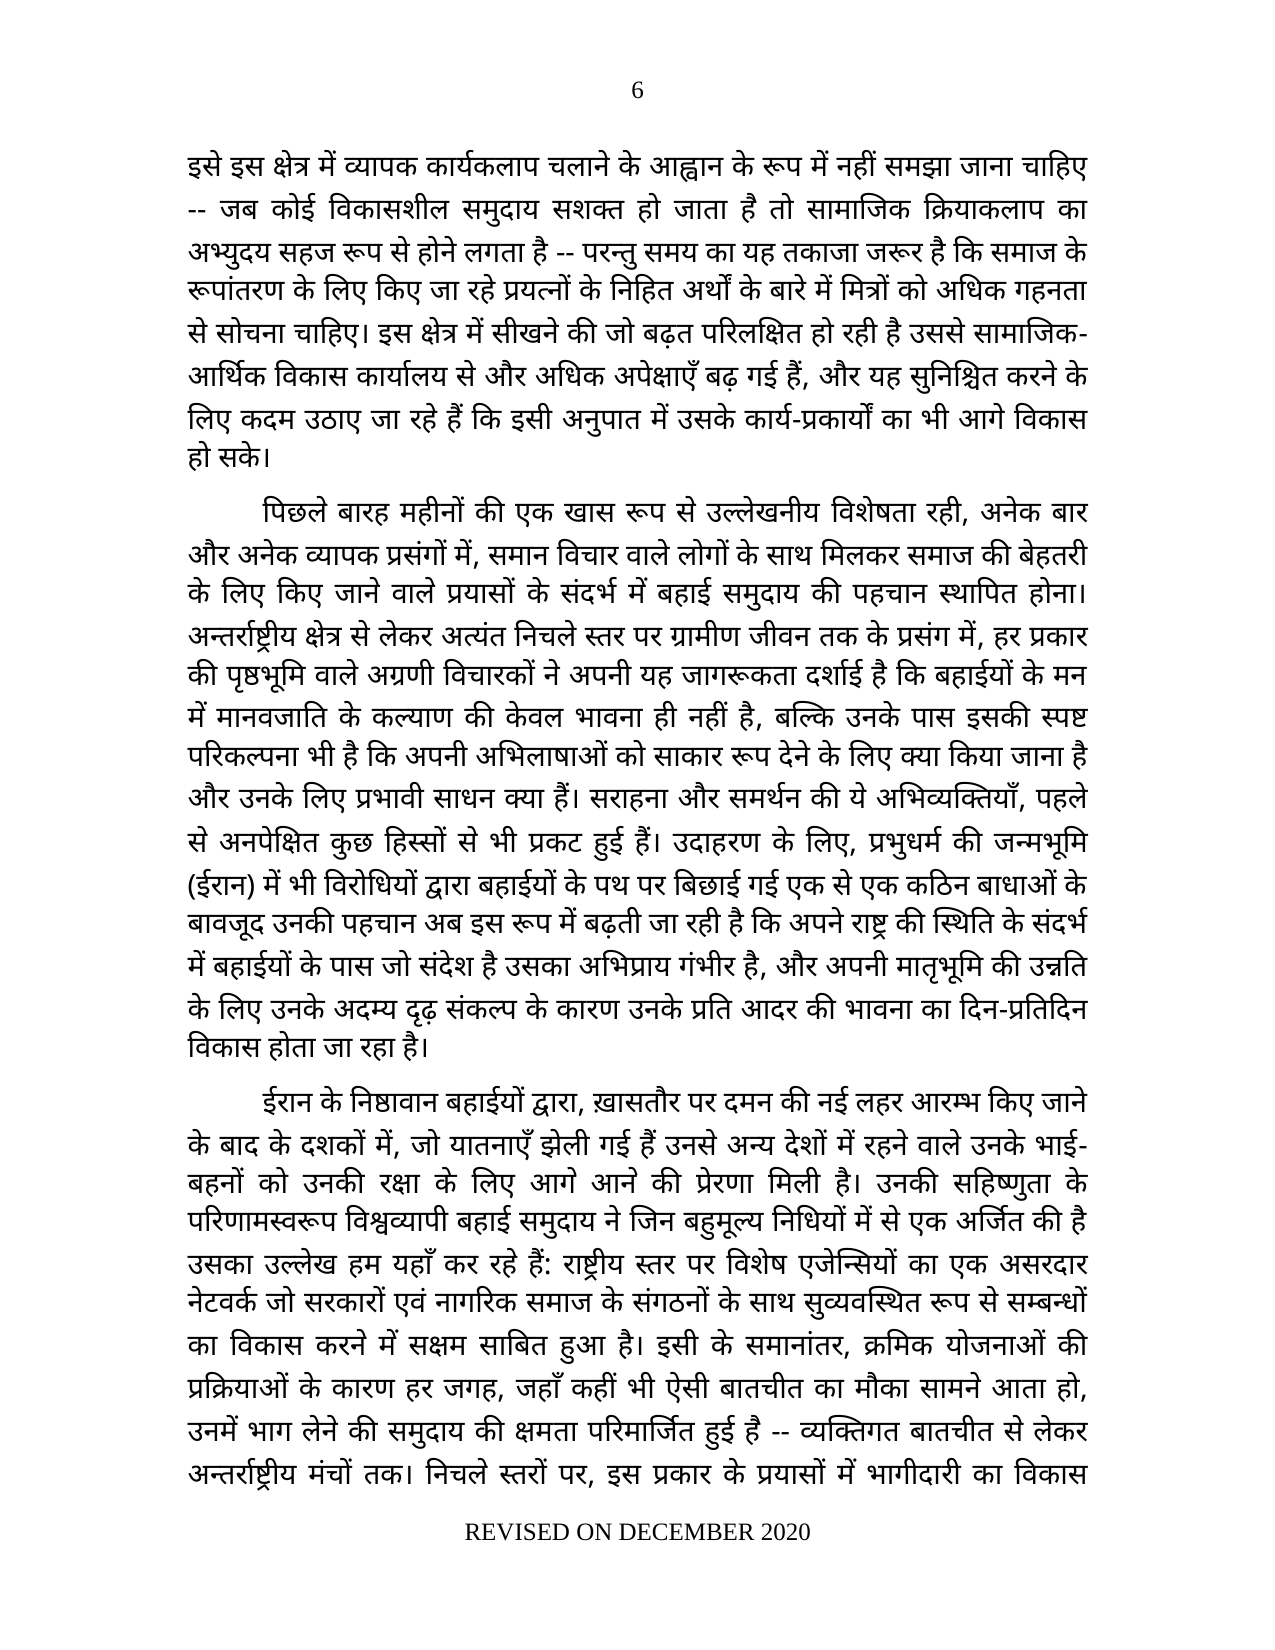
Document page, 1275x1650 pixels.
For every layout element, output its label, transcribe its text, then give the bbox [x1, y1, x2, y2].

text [187, 1081, 1087, 1497]
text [187, 150, 1087, 479]
text पिछले बारह महीनों की एक खास रूप से उल्लेखनीय विशेषता रही, अनेक बार और अनेक व्यापक प्रसंगों में, समान विचार वाले लोगों के साथ मिलकर समाज की बेहतरी के लिए किए जाने वाले प्रयासों के संदर्भ में बहाई समुदाय की पहचान स्थापित होना। अन्तर्राष्ट्रीय क्षेत्र से लेकर अत्यंत निचले स्तर पर ग्रामीण जीवन तक के प्रसंग में, हर प्रकार की पृष्ठभूमि वाले अग्रणी विचारकों ने अपनी यह जागरूकता दर्शाई है कि बहाईयों के मन में मानवजाति के कल्याण की केवल भावना ही नहीं है, बल्कि उनके पास इसकी स्पष्ट परिकल्पना भी है कि अपनी अभिलाषाओं को साकार रूप देने के लिए क्या किया जाना है और उनके लिए प्रभावी साधन क्या हैं। सराहना और समर्थन की ये अभिव्यक्तियाँ, पहले से अनपेक्षित कुछ हिस्सों से भी प्रकट हुई हैं। उदाहरण के लिए, प्रभुधर्म की जन्मभूमि (ईरान) में भी विरोधियों द्वारा बहाईयों के पथ पर बिछाई गई एक से एक कठिन बाधाओं के बावजूद उनकी पहचान अब इस रूप में बढ़ती जा रही है कि अपने राष्ट्र की स्थिति के संदर्भ में बहाईयों के पास जो संदेश है उसका अभिप्राय गंभीर है, और अपनी मातृभूमि की उन्नति के लिए उनके अदम्य दृढ़ संकल्प के कारण उनके प्रति आदर की भावना का दिन-प्रतिदिन विकास होता जा रहा है। [187, 492, 1087, 1069]
